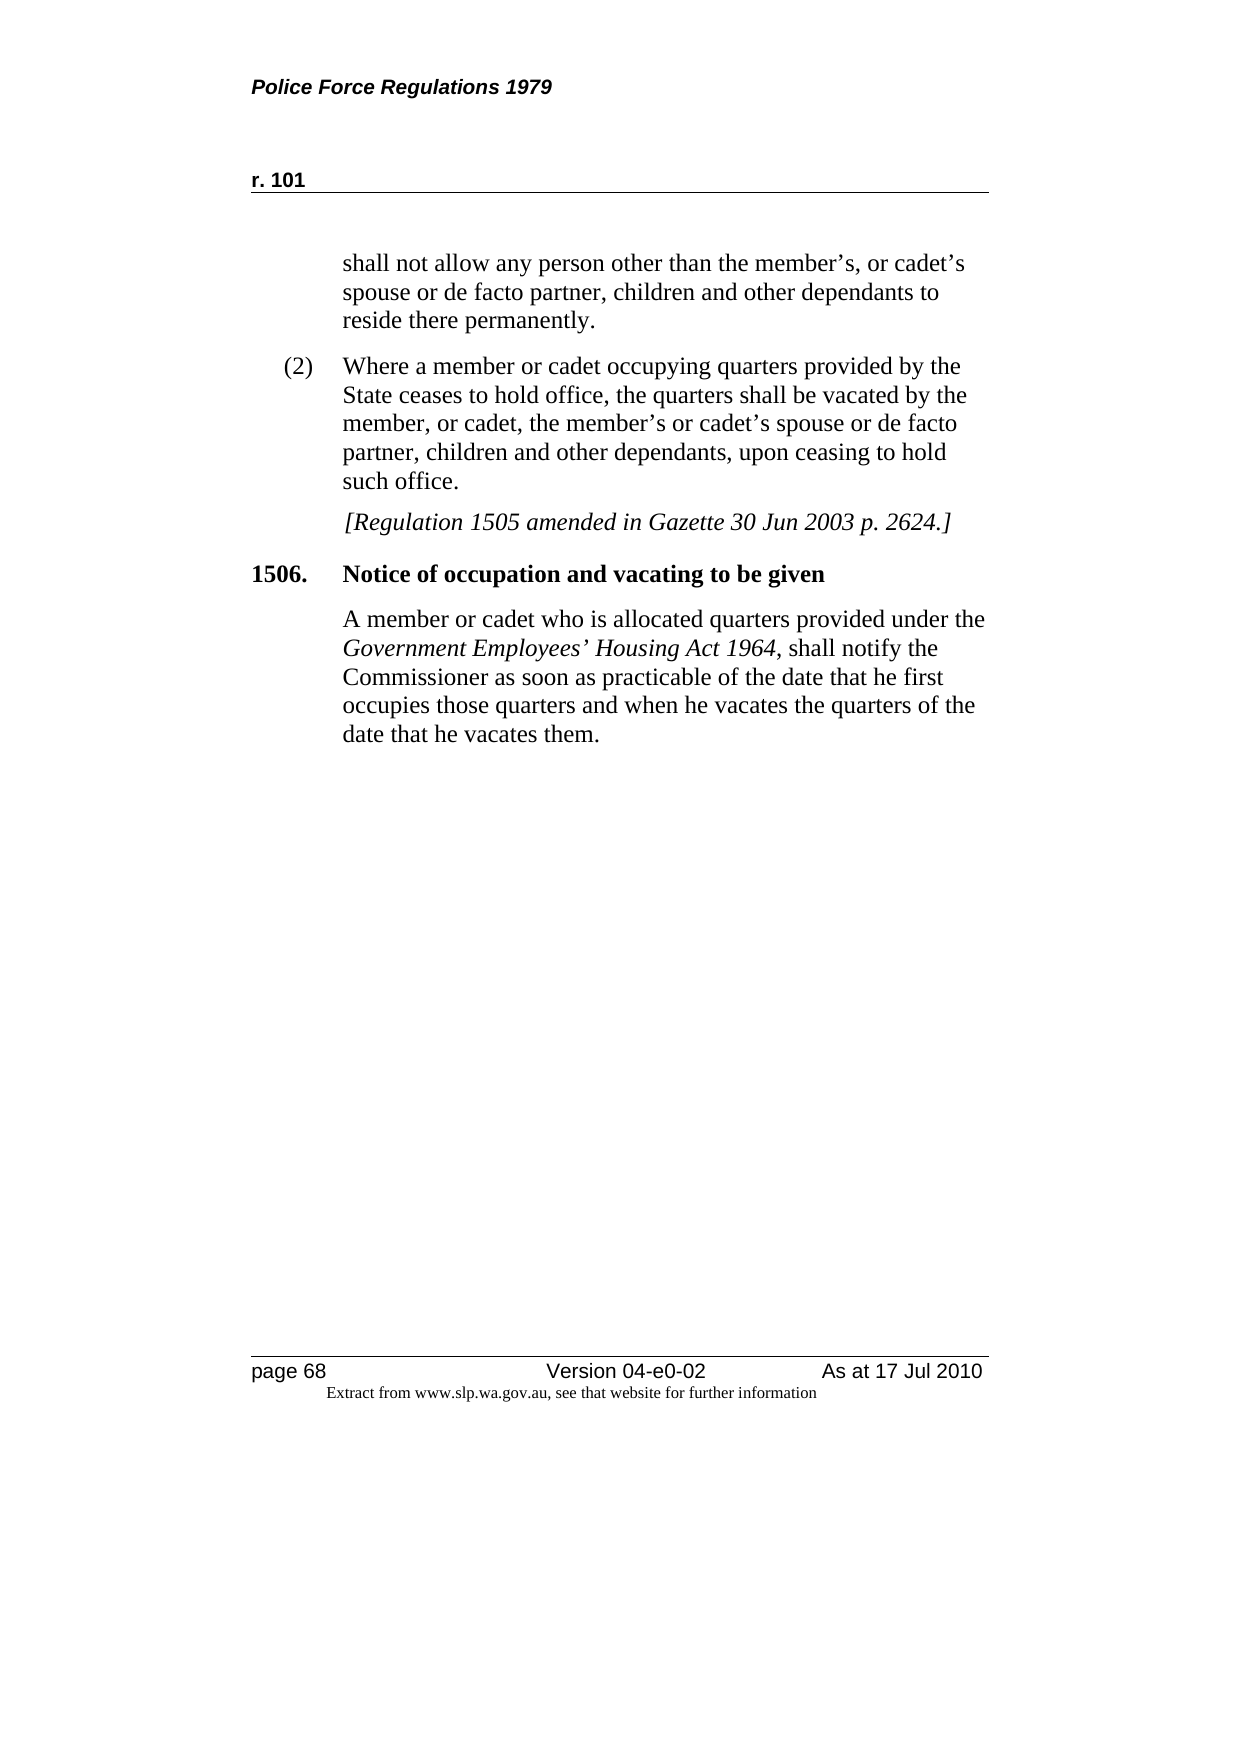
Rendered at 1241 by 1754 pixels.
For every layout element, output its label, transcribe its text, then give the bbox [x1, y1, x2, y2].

subtitle 1506. Notice of occupation and vacating to be given [251, 559, 989, 588]
text A member or cadet who is allocated quarters provided under the Government Employees’ Housing Act 1964, shall notify the Commissioner as soon as practicable of the date that he first occupies those quarters and when he vacates the quarters of the date that he vacates them. [251, 604, 989, 748]
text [251, 248, 989, 334]
text [Regulation 1505 amended in Gazette 30 Jun 2003 p. 2624.] [251, 507, 989, 536]
text (2) Where a member or cadet occupying quarters provided by the State ceases to hold office, the quarters shall be vacated by the member, or cadet, the member’s or cadet’s spouse or de facto partner, children and other dependants, upon ceasing to hold such office. [251, 351, 989, 495]
